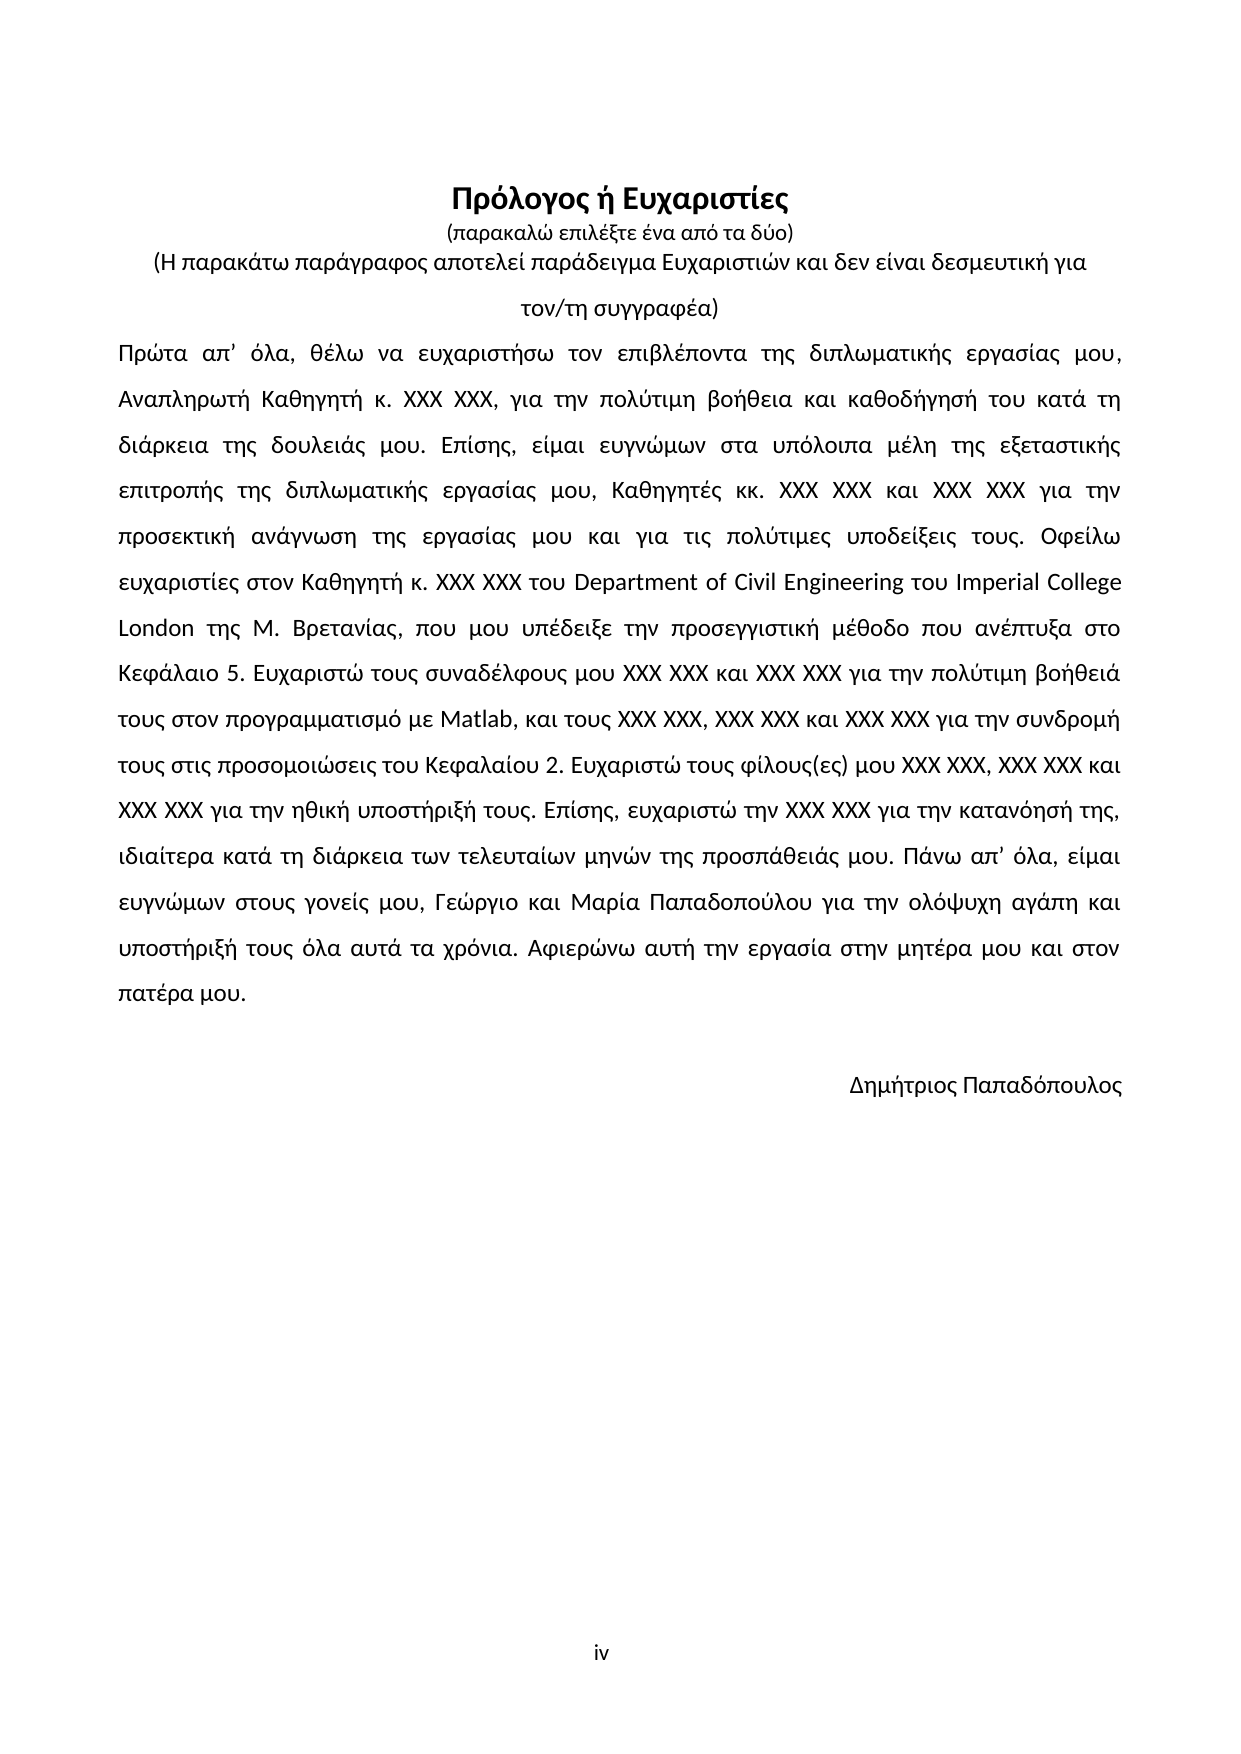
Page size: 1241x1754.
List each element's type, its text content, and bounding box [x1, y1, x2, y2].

text Δημήτριος Παπαδόπουλος [118, 1069, 1122, 1099]
text Πρώτα απ’ όλα, θέλω να ευχαριστήσω τον επιβλέποντα της διπλωματικής εργασίας μου, Αναπληρωτή Καθηγητή κ. ΧΧΧ ΧΧΧ, για την πολύτιμη βοήθεια και καθοδήγησή του κατά τη διάρκεια της δουλειάς μου. Επίσης, είμαι ευγνώμων στα υπόλοιπα μέλη της εξεταστικής επιτροπής της διπλωματικής εργασίας μου, Καθηγητές κκ. ΧΧΧ ΧΧΧ και ΧΧΧ ΧΧΧ για την προσεκτική ανάγνωση της εργασίας μου και για τις πολύτιμες υποδείξεις τους. Οφείλω ευχαριστίες στον Καθηγητή κ. ΧΧΧ ΧΧΧ του Department of Civil Engineering του Imperial College London της Μ. Βρετανίας, που μου υπέδειξε την προσεγγιστική μέθοδο που ανέπτυξα στο Κεφάλαιο 5. Ευχαριστώ τους συναδέλφους μου XXX XXX και XXX XXX για την πολύτιμη βοήθειά τους στον προγραμματισμό με Matlab, και τους XXX XXX, XXX XXX και XXX XXX για την συνδρομή τους στις προσομοιώσεις του Κεφαλαίου 2. Ευχαριστώ τους φίλους(ες) μου ΧΧΧ ΧΧΧ, ΧΧΧ ΧΧΧ και ΧΧΧ ΧΧΧ για την ηθική υποστήριξή τους. Επίσης, ευχαριστώ την ΧΧΧ ΧΧΧ για την κατανόησή της, ιδιαίτερα κατά τη διάρκεια των τελευταίων μηνών της προσπάθειάς μου. Πάνω απ’ όλα, είμαι ευγνώμων στους γονείς μου, Γεώργιο και Μαρία Παπαδοπούλου για την ολόψυχη αγάπη και υποστήριξή τους όλα αυτά τα χρόνια. Αφιερώνω αυτή την εργασία στην μητέρα μου και στον πατέρα μου. [118, 337, 1122, 1008]
text (Η παρακάτω παράγραφος αποτελεί παράδειγμα Ευχαριστιών και δεν είναι δεσμευτική για τον/τη συγγραφέα) [118, 246, 1122, 322]
text (παρακαλώ επιλέξτε ένα από τα δύο) [118, 218, 1122, 246]
text Πρόλογος ή Ευχαριστίες [118, 177, 1122, 218]
